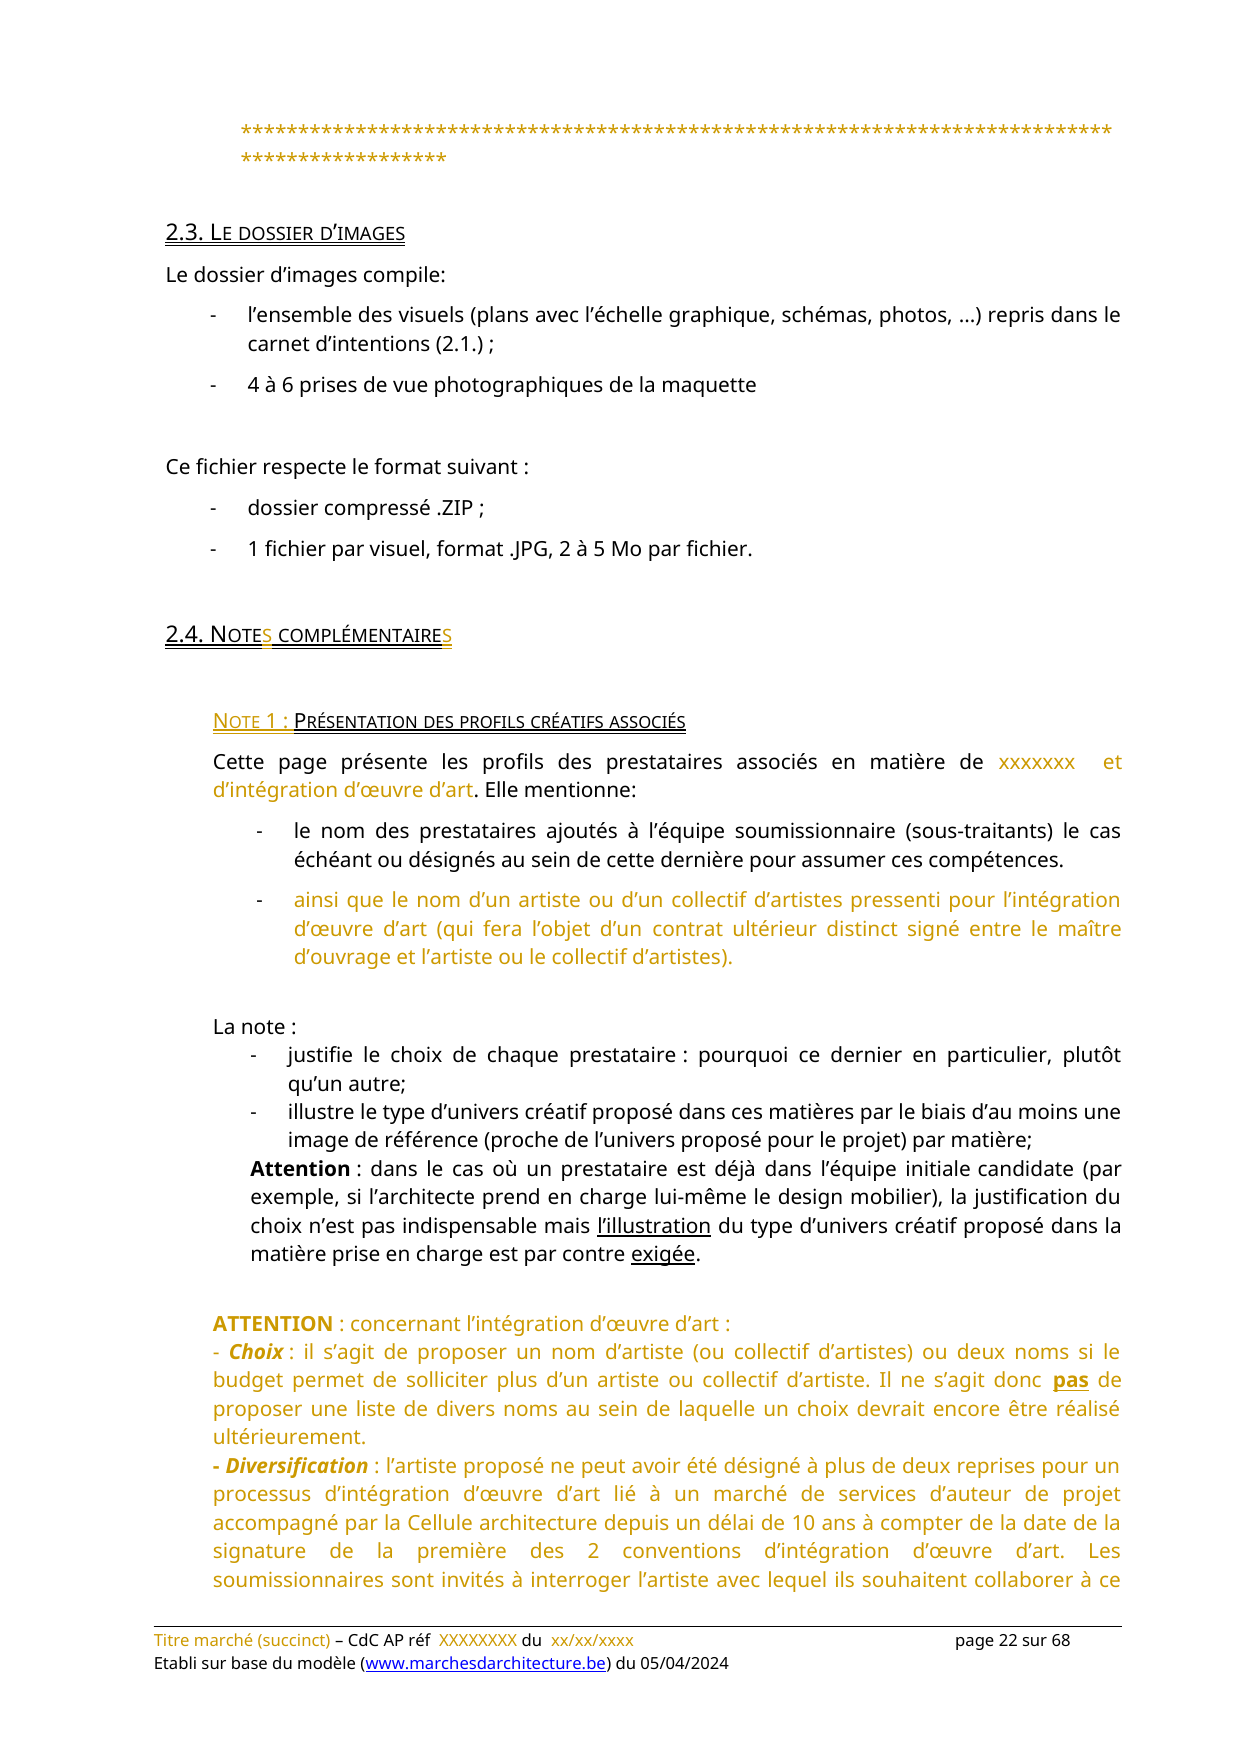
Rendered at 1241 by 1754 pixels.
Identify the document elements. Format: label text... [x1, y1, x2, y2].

text - Choix : il s’agit de proposer un nom d’artiste (ou collectif d’artistes) ou deux noms si le budget permet de solliciter plus d’un artiste ou collectif d’artiste. Il ne s’agit donc pas de proposer une liste de divers noms au sein de laquelle un choix devrait encore être réalisé ultérieurement. [213, 1337, 1122, 1451]
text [213, 1451, 1122, 1593]
list le nom des prestataires ajoutés à l’équipe soumissionnaire (sous-traitants) le cas échéant ou désignés au sein de cette dernière pour assumer ces compétences. [256, 816, 1122, 873]
list 2.4. Notes complémentaires [165, 618, 1122, 650]
list 4 à 6 prises de vue photographiques de la maquette [210, 370, 1122, 398]
list Ce fichier respecte le format suivant : [165, 452, 1122, 480]
list justifie le choix de chaque prestataire : pourquoi ce dernier en particulier, plutôt qu’un autre; [250, 1040, 1122, 1097]
list ********************************************************************************************** [240, 118, 1122, 175]
list dossier compressé .ZIP ; [210, 493, 1122, 521]
list Note 1 : Présentation des profils créatifs associés [213, 706, 1122, 734]
text Attention : dans le cas où un prestataire est déjà dans l’équipe initiale candidate (par exemple, si l’architecte prend en charge lui-même le design mobilier), la justification du choix n’est pas indispensable mais l’illustration du type d’univers créatif proposé dans la matière prise en charge est par contre exigée. [250, 1154, 1122, 1268]
list ainsi que le nom d’un artiste ou d’un collectif d’artistes pressenti pour l’intégration d’œuvre d’art (qui fera l’objet d’un contrat ultérieur distinct signé entre le maître d’ouvrage et l’artiste ou le collectif d’artistes). [256, 886, 1122, 971]
list 2.3. Le dossier d’images [165, 216, 1122, 247]
text La note : [213, 1012, 1122, 1040]
list Cette page présente les profils des prestataires associés en matière de xxxxxxx et d’intégration d’œuvre d’art. Elle mentionne: [213, 747, 1122, 804]
list Le dossier d’images compile: [165, 260, 1122, 288]
list l’ensemble des visuels (plans avec l’échelle graphique, schémas, photos, ...) repris dans le carnet d’intentions (2.1.) ; [210, 301, 1122, 357]
list 1 fichier par visuel, format .JPG, 2 à 5 Mo par fichier. [210, 534, 1122, 562]
text ATTENTION : concernant l’intégration d’œuvre d’art : [213, 1309, 1122, 1337]
list illustre le type d’univers créatif proposé dans ces matières par le biais d’au moins une image de référence (proche de l’univers proposé pour le projet) par matière; [250, 1097, 1122, 1154]
